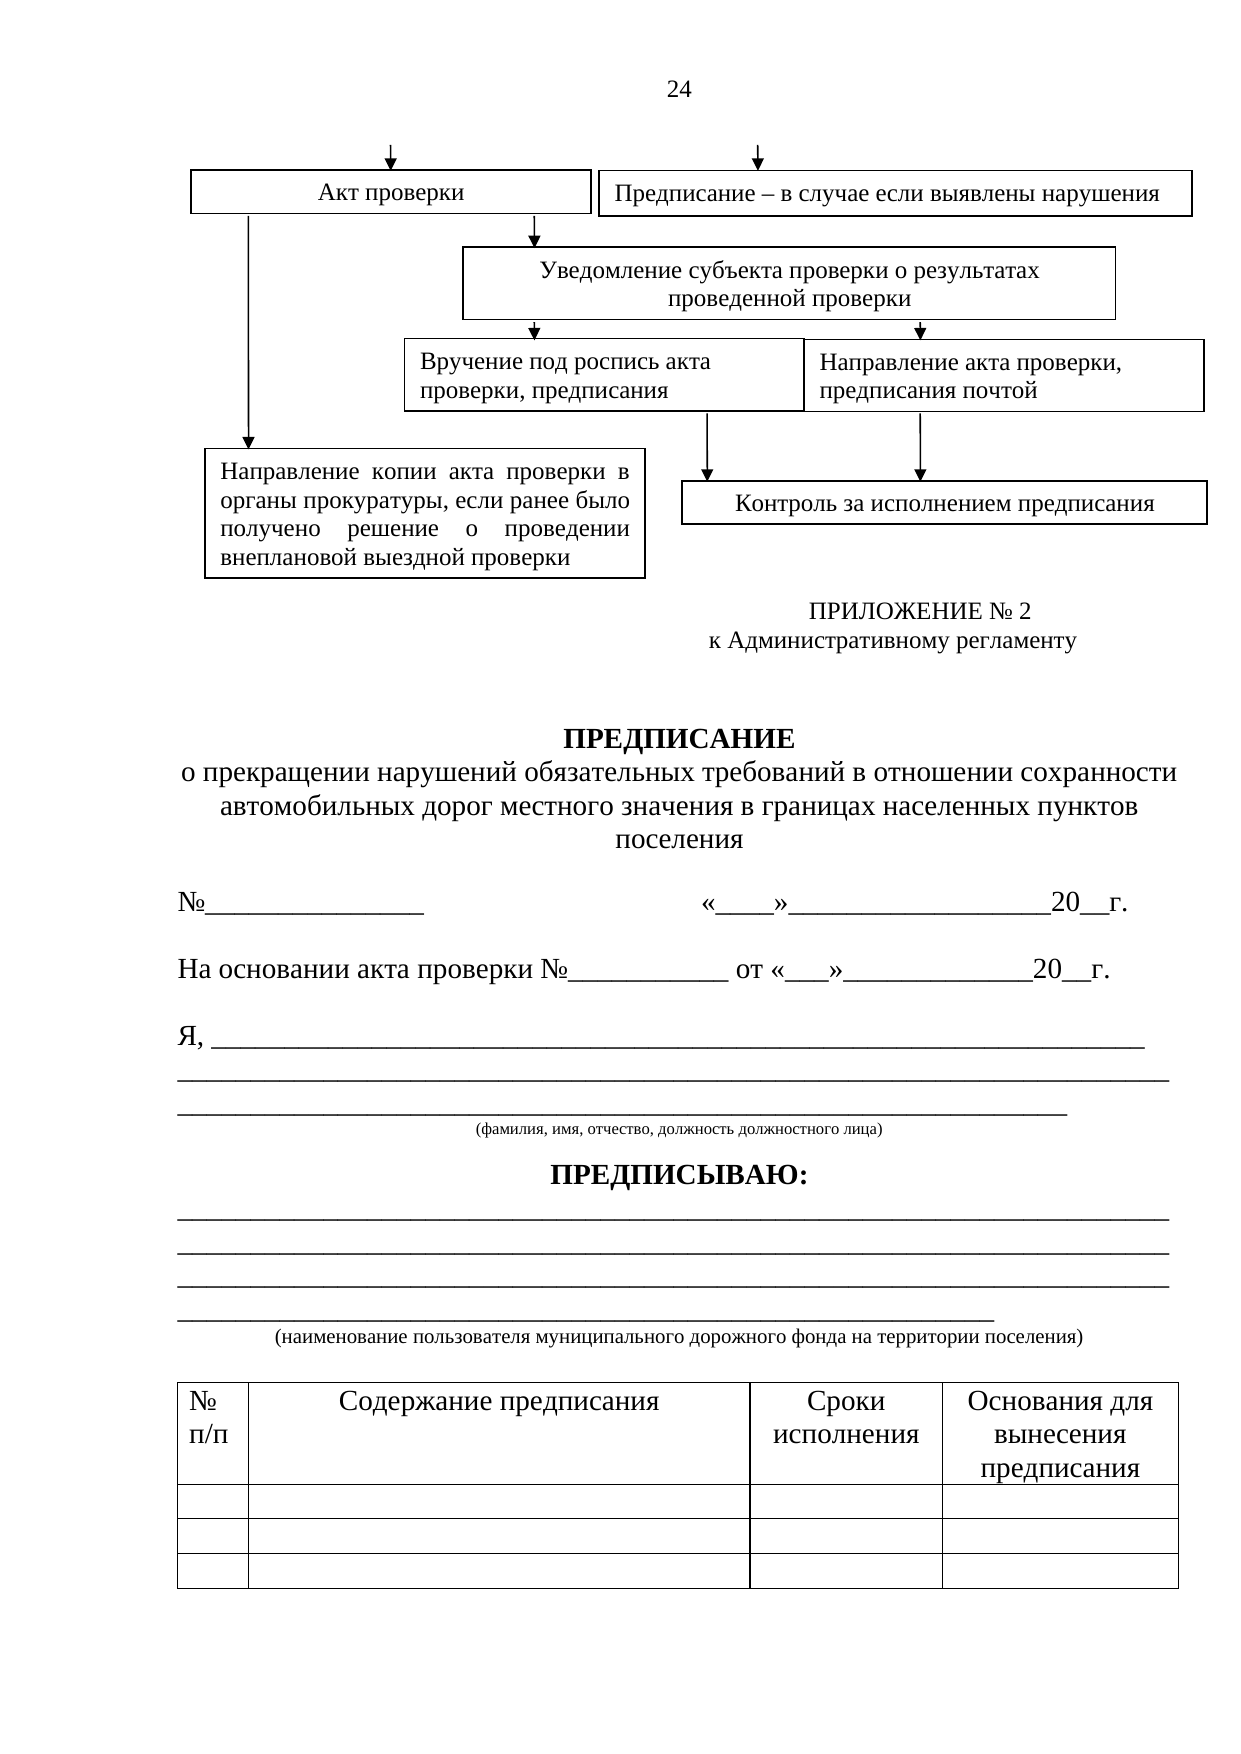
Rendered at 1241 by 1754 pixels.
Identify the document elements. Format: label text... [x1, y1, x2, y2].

table_header № п/п [178, 1383, 248, 1484]
table_cell [751, 1485, 942, 1518]
table_cell [249, 1554, 749, 1587]
table_cell [178, 1519, 248, 1553]
table_cell [943, 1485, 1178, 1518]
table_header Содержание предписания [249, 1383, 749, 1484]
table_cell [943, 1519, 1178, 1553]
text (наименование пользователя муниципального дорожного фонда на территории поселения) [177, 1324, 1181, 1348]
text (фамилия, имя, отчество, должность должностного лица) [177, 1118, 1181, 1138]
table_cell [751, 1554, 942, 1587]
text ПРИЛОЖЕНИЕ № 2 [709, 596, 1181, 625]
text №_______________ «____»__________________20__г. [177, 884, 1181, 917]
text о прекращении нарушений обязательных требований в отношении сохранности автомобильных дорог местного значения в границах населенных пунктов поселения [177, 754, 1181, 855]
table_header Сроки исполнения [751, 1383, 942, 1484]
text к Административному регламенту [709, 625, 1181, 654]
table_cell [178, 1485, 248, 1518]
table_cell [943, 1554, 1178, 1587]
table_cell [249, 1485, 749, 1518]
table_cell [751, 1519, 942, 1553]
text Я, ________________________________________________________________ [177, 1018, 1181, 1051]
table_header Основания для вынесения предписания [943, 1383, 1178, 1484]
text _________________________________________________________________________________________________________________________________ [177, 1051, 1181, 1118]
text ПРЕДПИСЫВАЮ: [177, 1157, 1181, 1190]
table_cell [249, 1519, 749, 1553]
text На основании акта проверки №___________ от «___»_____________20__г. [177, 951, 1181, 984]
text ПРЕДПИСАНИЕ [177, 721, 1181, 754]
text ____________________________________________________________________________________________________________________________________________________________________________________________________________________________________________________________________ [177, 1190, 1181, 1324]
table_cell [178, 1554, 248, 1587]
